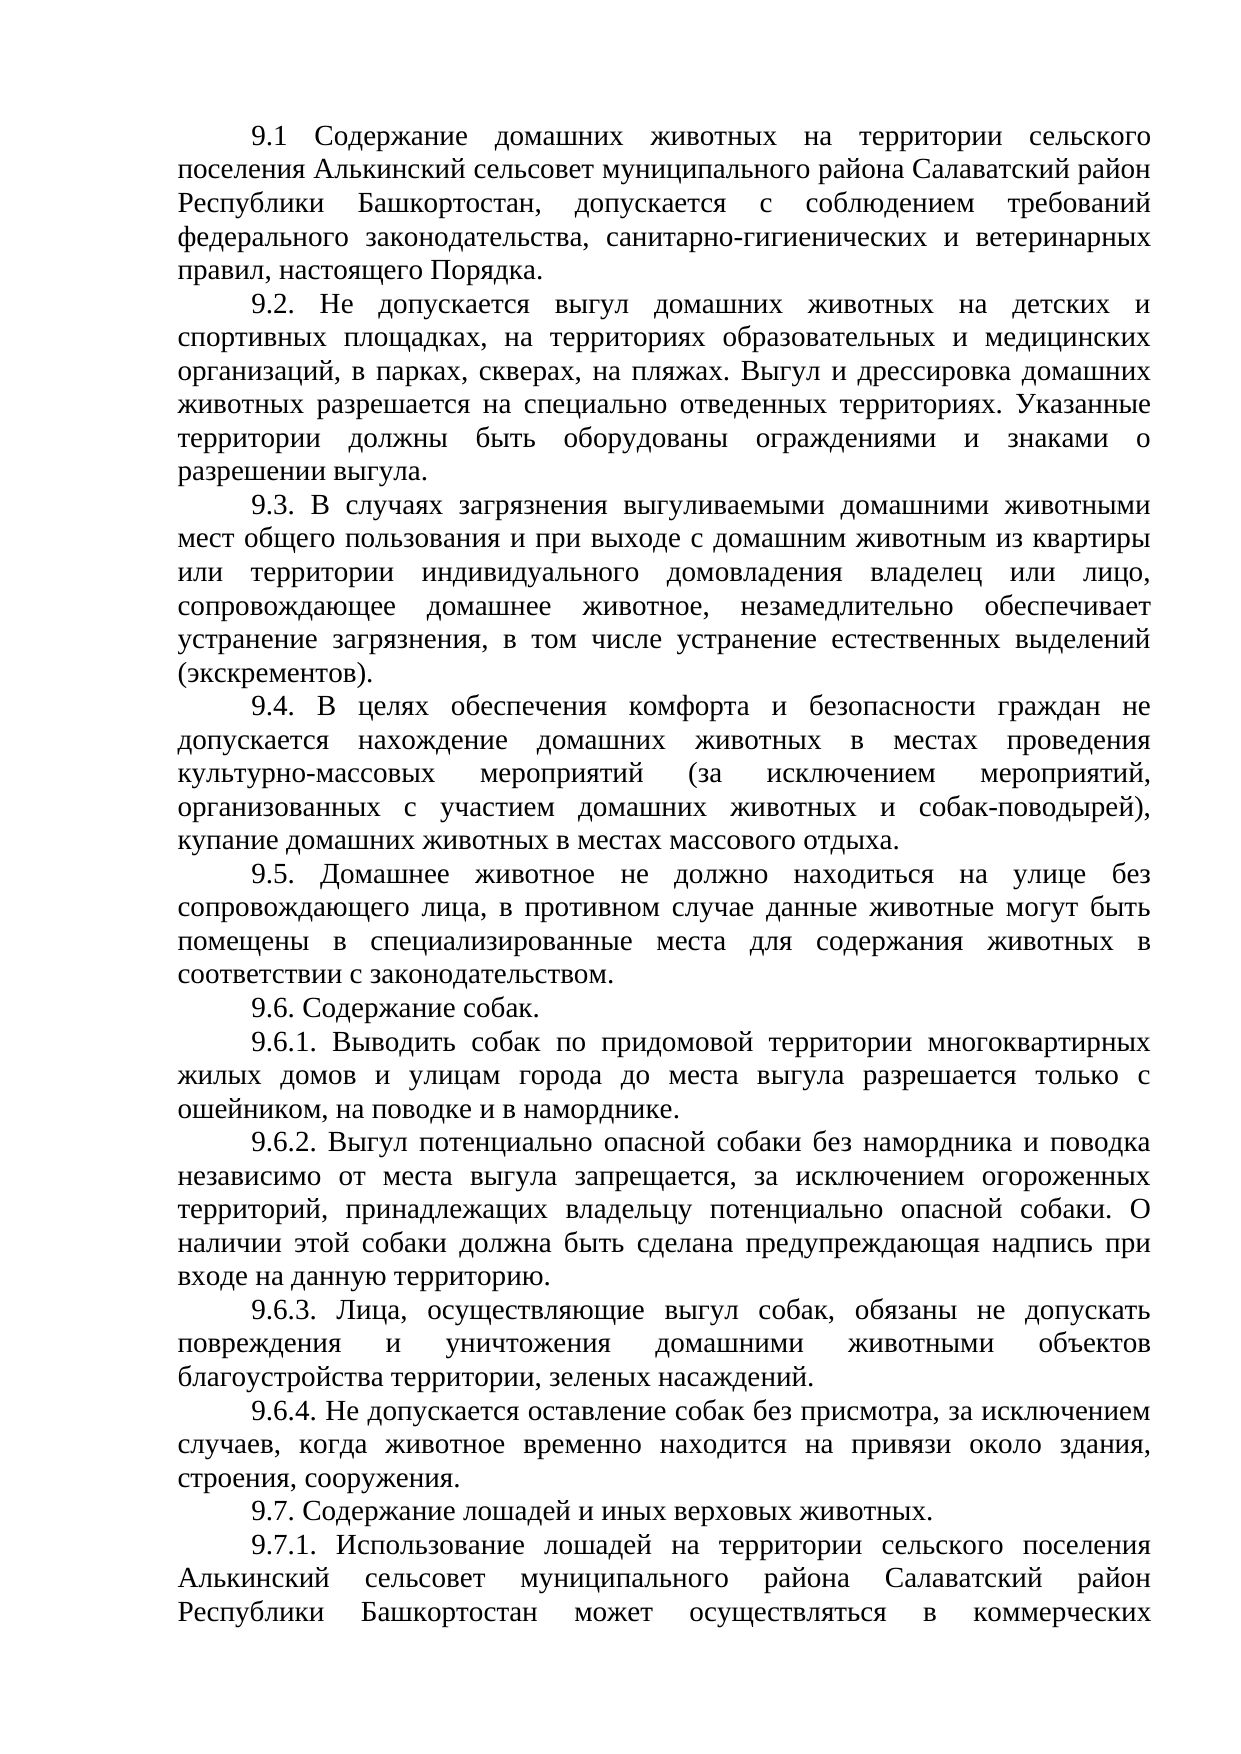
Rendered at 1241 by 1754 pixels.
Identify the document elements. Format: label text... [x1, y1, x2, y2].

text 9.6.2. Выгул потенциально опасной собаки без намордника и поводка независимо от места выгула запрещается, за исключением огороженных территорий, принадлежащих владельцу потенциально опасной собаки. О наличии этой собаки должна быть сделана предупреждающая надпись при входе на данную территорию. [177, 1124, 1152, 1292]
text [177, 1527, 1152, 1627]
text 9.6.1. Выводить собак по придомовой территории многоквартирных жилых домов и улицам города до места выгула разрешается только с ошейником, на поводке и в наморднике. [177, 1024, 1152, 1124]
text 9.5. Домашнее животное не должно находиться на улице без сопровождающего лица, в противном случае данные животные могут быть помещены в специализированные места для содержания животных в соответствии с законодательством. [177, 856, 1152, 990]
text 9.7. Содержание лошадей и иных верховых животных. [177, 1493, 1152, 1527]
text 9.2. Не допускается выгул домашних животных на детских и спортивных площадках, на территориях образовательных и медицинских организаций, в парках, скверах, на пляжах. Выгул и дрессировка домашних животных разрешается на специально отведенных территориях. Указанные территории должны быть оборудованы ограждениями и знаками о разрешении выгула. [177, 286, 1152, 487]
text 9.1 Содержание домашних животных на территории сельского поселения Алькинский сельсовет муниципального района Салаватский район Республики Башкортостан, допускается с соблюдением требований федерального законодательства, санитарно-гигиенических и ветеринарных правил, настоящего Порядка. [177, 118, 1152, 286]
text 9.4. В целях обеспечения комфорта и безопасности граждан не допускается нахождение домашних животных в местах проведения культурно-массовых мероприятий (за исключением мероприятий, организованных с участием домашних животных и собак-поводырей), купание домашних животных в местах массового отдыха. [177, 688, 1152, 856]
text 9.6.4. Не допускается оставление собак без присмотра, за исключением случаев, когда животное временно находится на привязи около здания, строения, сооружения. [177, 1393, 1152, 1493]
text 9.6.3. Лица, осуществляющие выгул собак, обязаны не допускать повреждения и уничтожения домашними животными объектов благоустройства территории, зеленых насаждений. [177, 1292, 1152, 1393]
text 9.3. В случаях загрязнения выгуливаемыми домашними животными мест общего пользования и при выходе с домашним животным из квартиры или территории индивидуального домовладения владелец или лицо, сопровождающее домашнее животное, незамедлительно обеспечивает устранение загрязнения, в том числе устранение естественных выделений (экскрементов). [177, 487, 1152, 688]
text 9.6. Содержание собак. [177, 990, 1152, 1024]
